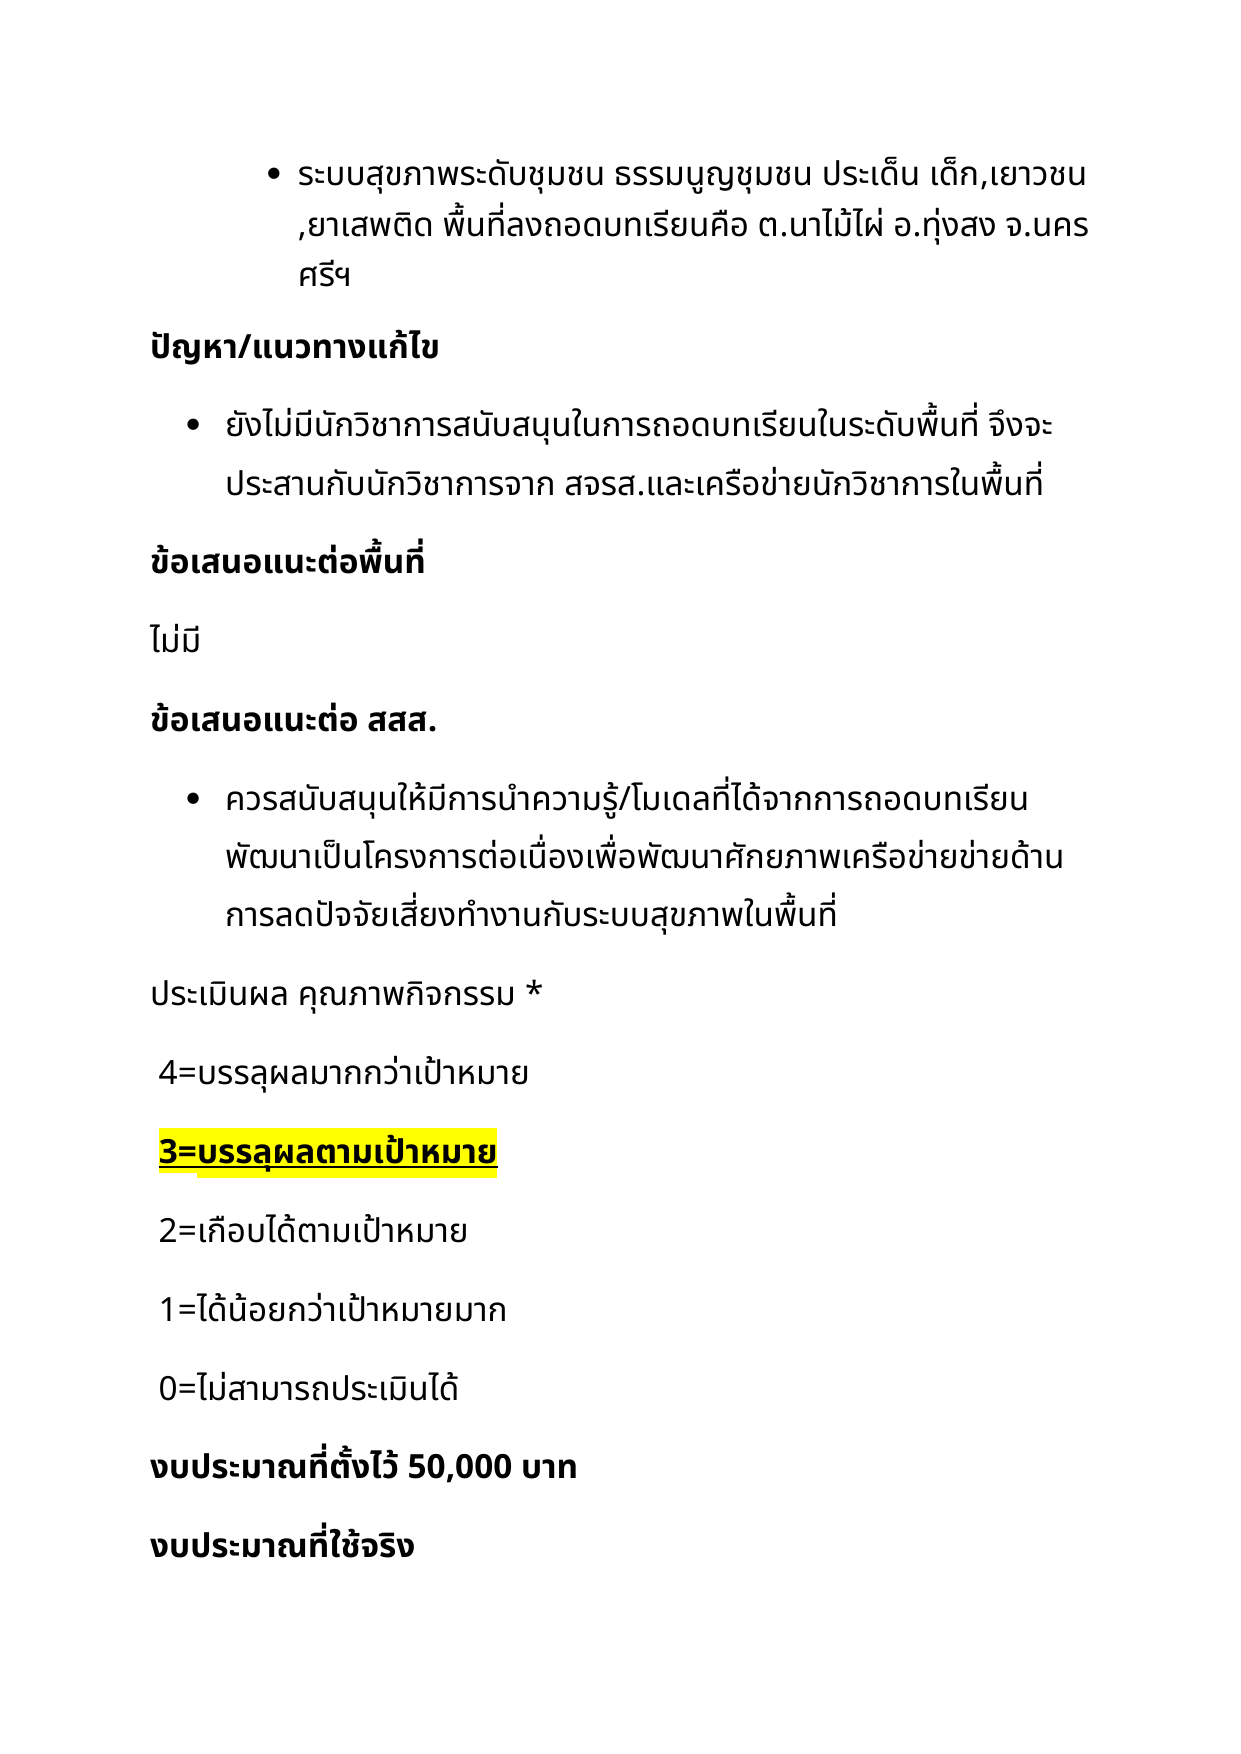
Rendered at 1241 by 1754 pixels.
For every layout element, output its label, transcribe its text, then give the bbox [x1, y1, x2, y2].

text งบประมาณที่ใช้จริง [150, 1522, 1090, 1573]
text ข้อเสนอแนะต่อ สสส. [150, 696, 1090, 746]
list ยังไม่มีนักวิชาการสนับสนุนในการถอดบทเรียนในระดับพื้นที่ จึงจะประสานกับนักวิชาการจาก สจรส.และเครือข่ายนักวิชาการในพื้นที่ [187, 401, 1090, 510]
text 1=ได้น้อยกว่าเป้าหมายมาก [150, 1285, 1090, 1336]
text 0=ไม่สามารถประเมินได้ [150, 1364, 1090, 1415]
list ควรสนับสนุนให้มีการนำความรู้/โมเดลที่ได้จากการถอดบทเรียน พัฒนาเป็นโครงการต่อเนื่องเพื่อพัฒนาศักยภาพเครือข่ายข่ายด้านการลดปัจจัยเสี่ยงทำงานกับระบบสุขภาพในพื้นที่ [187, 775, 1090, 941]
text งบประมาณที่ตั้งไว้ 50,000 บาท [150, 1443, 1090, 1494]
list ระบบสุขภาพระดับชุมชน ธรรมนูญชุมชน ประเด็น เด็ก,เยาวชน ,ยาเสพติด พื้นที่ลงถอดบทเรียนคือ ต.นาไม้ไผ่ อ.ทุ่งสง จ.นครศรีฯ [268, 150, 1090, 302]
text 4=บรรลุผลมากกว่าเป้าหมาย [150, 1048, 1090, 1099]
text ข้อเสนอแนะต่อพื้นที่ [150, 538, 1090, 589]
text ไม่มี [150, 617, 1090, 667]
text ปัญหา/แนวทางแก้ไข [150, 322, 1090, 373]
text 2=เกือบได้ตามเป้าหมาย [150, 1206, 1090, 1257]
text ประเมินผล คุณภาพกิจกรรม * [150, 969, 1090, 1020]
text 3=บรรลุผลตามเป้าหมาย [150, 1127, 1090, 1178]
